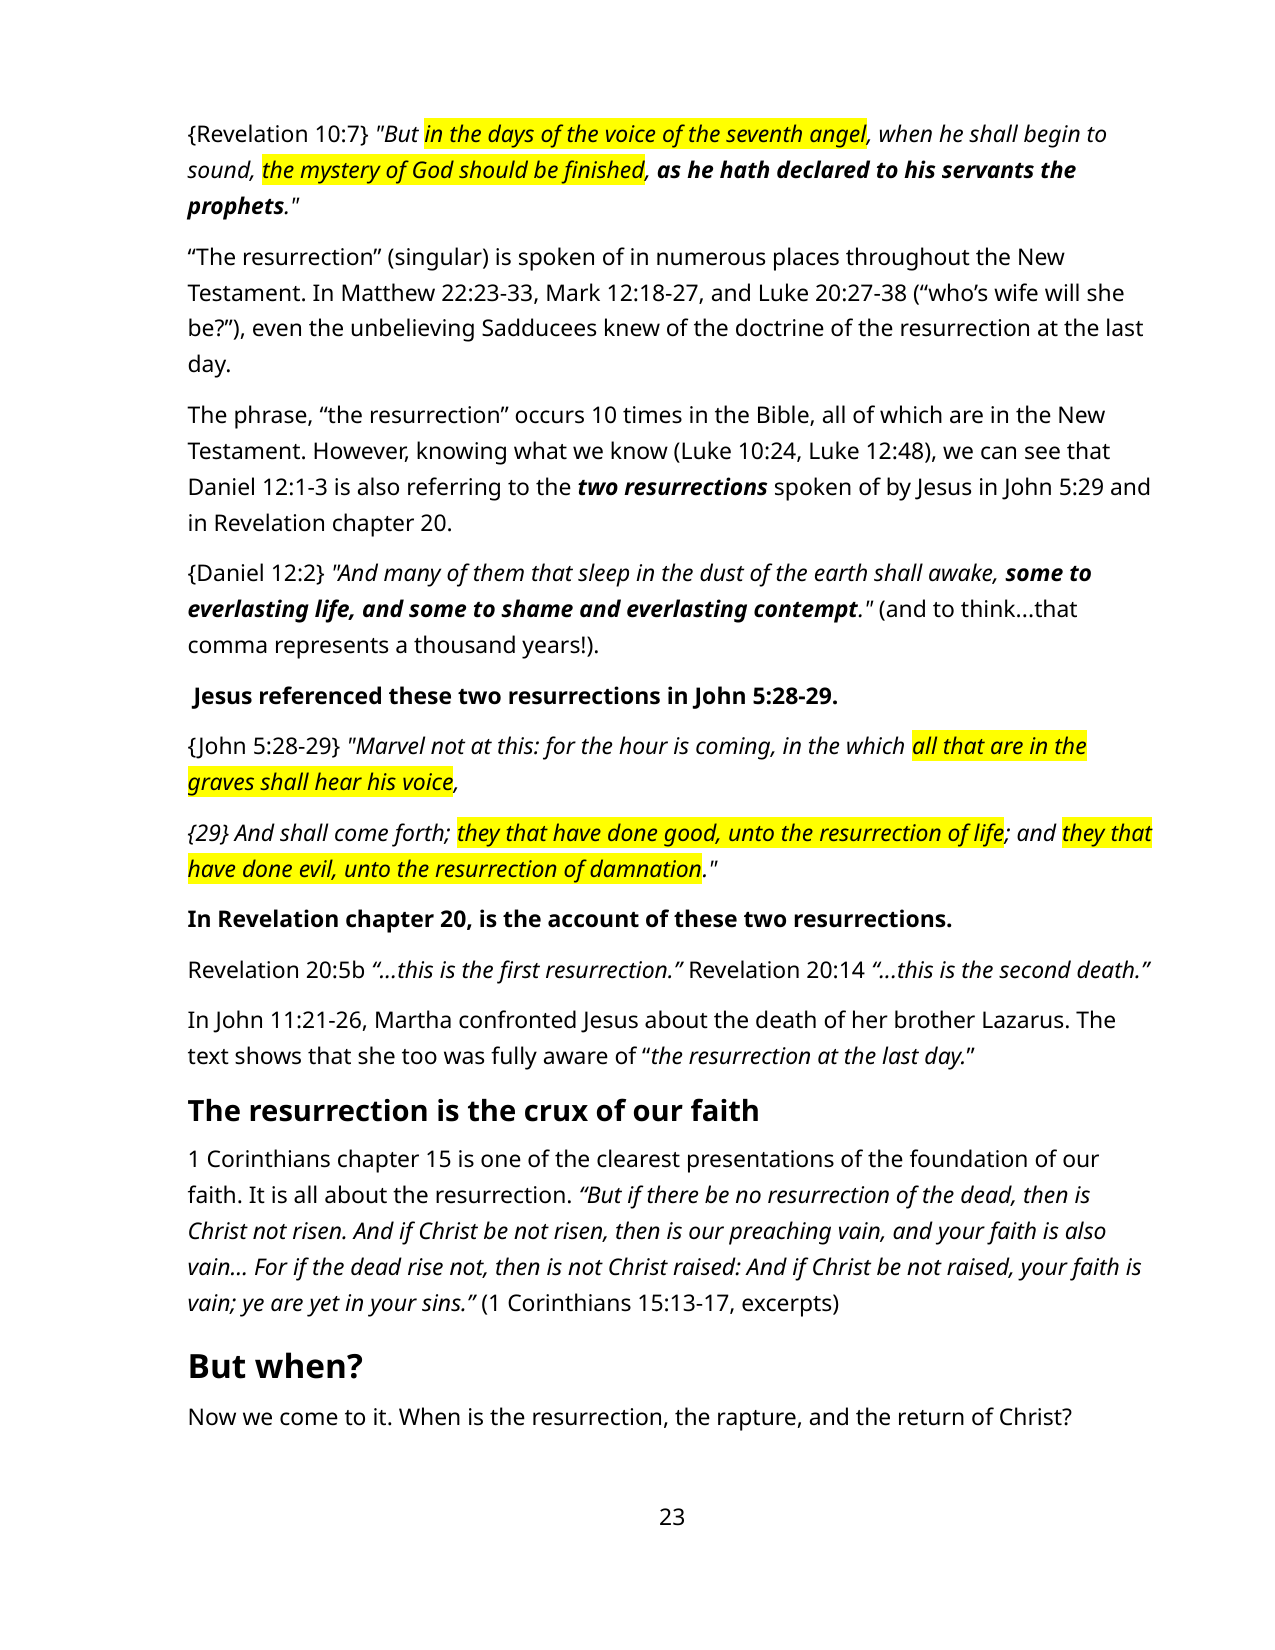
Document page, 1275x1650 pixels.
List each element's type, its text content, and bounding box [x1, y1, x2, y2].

subtitle But when? [187, 1343, 1156, 1389]
text Revelation 20:5b “...this is the first resurrection.” Revelation 20:14 “...this is the second death.” [187, 953, 1156, 985]
text {Revelation 10:7} "But in the days of the voice of the seventh angel, when he shall begin to sound, the mystery of God should be finished, as he hath declared to his servants the prophets." [187, 118, 1156, 221]
text {29} And shall come forth; they that have done good, unto the resurrection of life; and they that have done evil, unto the resurrection of damnation." [187, 817, 1156, 884]
text Now we come to it. When is the resurrection, the rapture, and the return of Christ? [187, 1401, 1156, 1432]
text The phrase, “the resurrection” occurs 10 times in the Bible, all of which are in the New Testament. However, knowing what we know (Luke 10:24, Luke 12:48), we can see that Daniel 12:1-3 is also referring to the two resurrections spoken of by Jesus in John 5:29 and in Revelation chapter 20. [187, 399, 1156, 538]
text In John 11:21-26, Martha confronted Jesus about the death of her brother Lazarus. The text shows that she too was fully aware of “the resurrection at the last day.” [187, 1004, 1156, 1071]
text 1 Corinthians chapter 15 is one of the clearest presentations of the foundation of our faith. It is all about the resurrection. “But if there be no resurrection of the dead, then is Christ not risen. And if Christ be not risen, then is our preaching vain, and your faith is also vain… For if the dead rise not, then is not Christ raised: And if Christ be not raised, your faith is vain; ye are yet in your sins.” (1 Corinthians 15:13-17, excerpts) [187, 1143, 1156, 1318]
text {Daniel 12:2} "And many of them that sleep in the dust of the earth shall awake, some to everlasting life, and some to shame and everlasting contempt." (and to think...that comma represents a thousand years!). [187, 557, 1156, 660]
text Jesus referenced these two resurrections in John 5:28-29. [187, 679, 1156, 711]
text In Revelation chapter 20, is the account of these two resurrections. [187, 903, 1156, 934]
text “The resurrection” (singular) is spoken of in numerous places throughout the New Testament. In Matthew 22:23-33, Mark 12:18-27, and Luke 20:27-38 (“who’s wife will she be?”), even the unbelieving Sadducees knew of the doctrine of the resurrection at the last day. [187, 241, 1156, 379]
text {John 5:28-29} "Marvel not at this: for the hour is coming, in the which all that are in the graves shall hear his voice, [187, 730, 1156, 797]
subtitle The resurrection is the crux of our faith [187, 1091, 1156, 1130]
